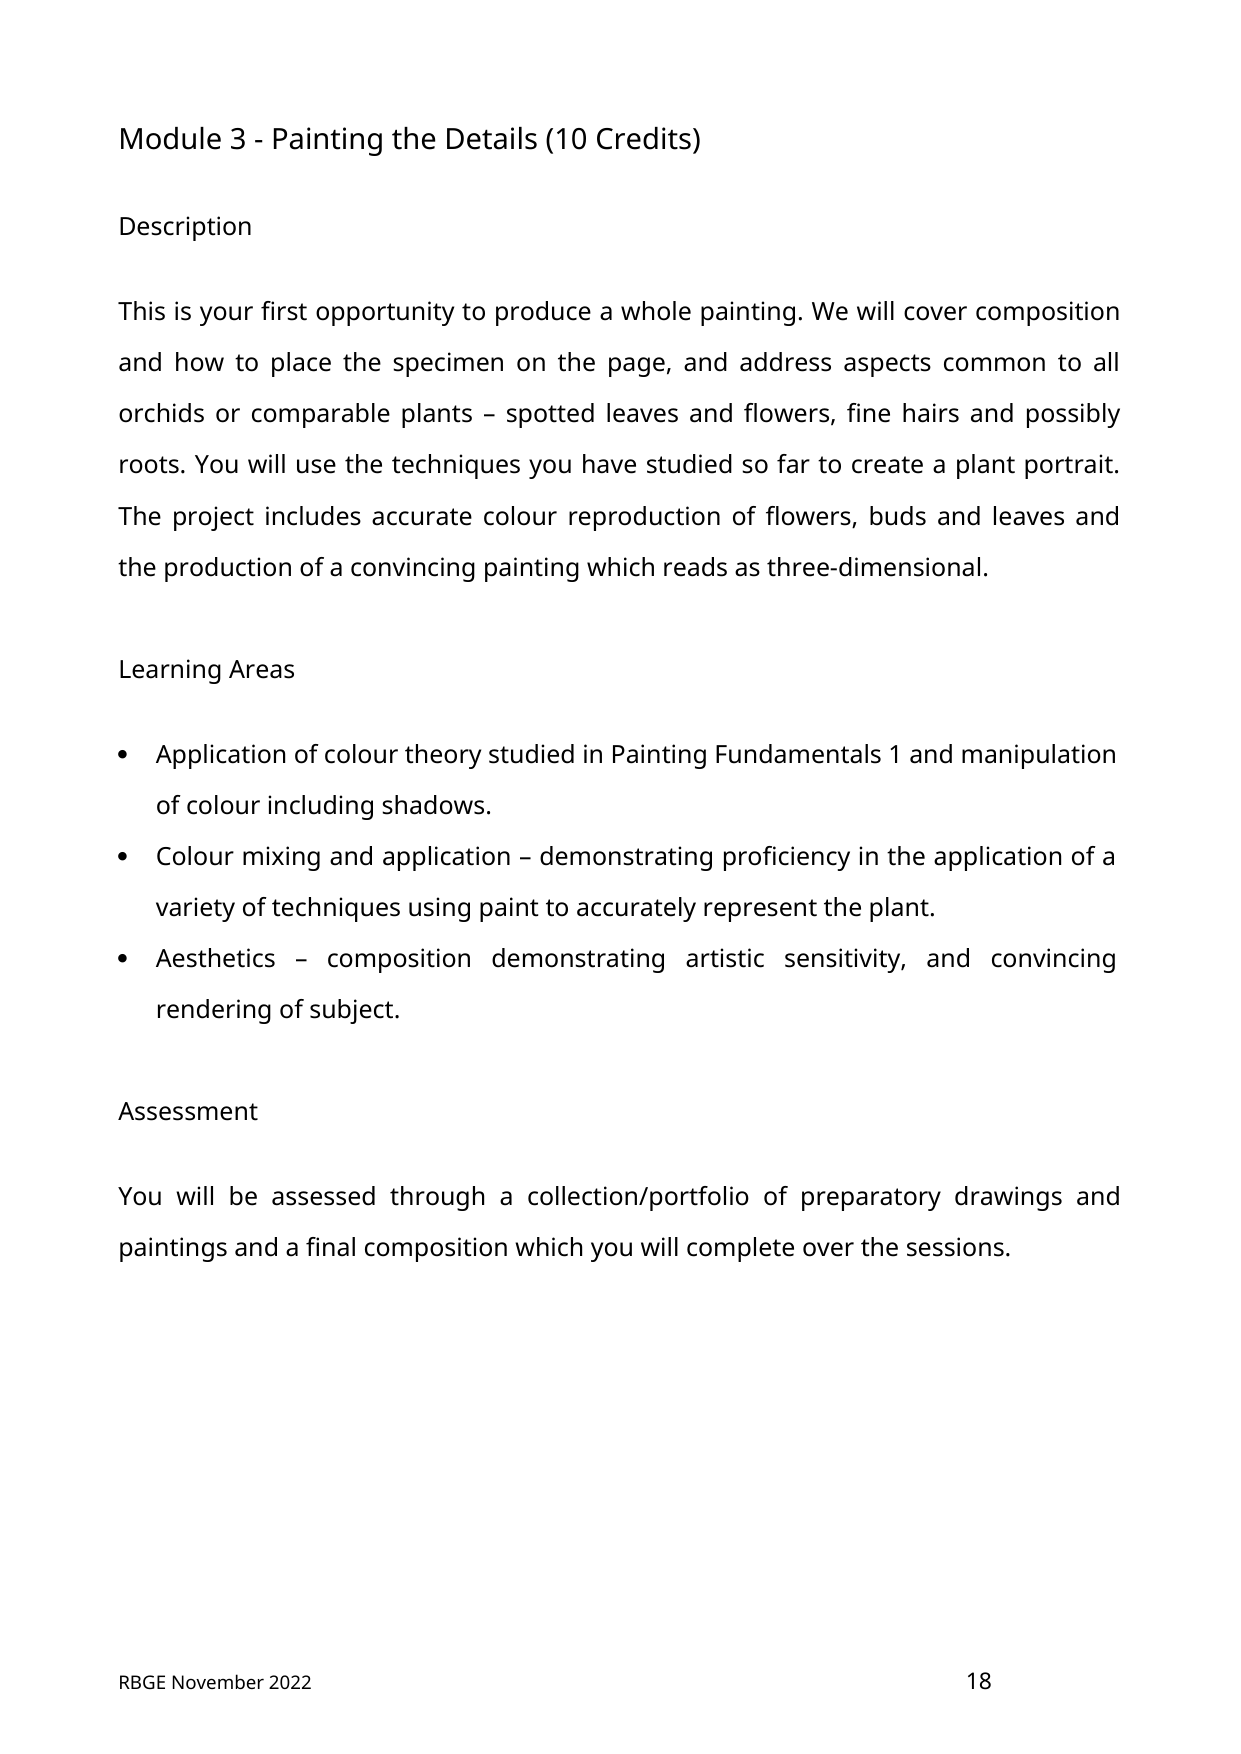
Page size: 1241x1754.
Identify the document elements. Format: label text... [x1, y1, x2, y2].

text You will be assessed through a collection/portfolio of preparatory drawings and paintings and a final composition which you will complete over the sessions. [118, 1179, 1122, 1264]
subtitle Description [118, 209, 1122, 243]
subtitle Module 3 - Painting the Details (10 Credits) [118, 118, 1122, 158]
subtitle Assessment [118, 1094, 1122, 1128]
list Application of colour theory studied in Painting Fundamentals 1 and manipulation of colour including shadows. [118, 736, 1118, 821]
list Aesthetics – composition demonstrating artistic sensitivity, and convincing rendering of subject. [118, 941, 1118, 1026]
list Colour mixing and application – demonstrating proficiency in the application of a variety of techniques using paint to accurately represent the plant. [118, 838, 1118, 923]
subtitle Learning Areas [118, 651, 1122, 685]
text This is your first opportunity to produce a whole painting. We will cover composition and how to place the specimen on the page, and address aspects common to all orchids or comparable plants – spotted leaves and flowers, fine hairs and possibly roots. You will use the techniques you have studied so far to create a plant portrait. The project includes accurate colour reproduction of flowers, buds and leaves and the production of a convincing painting which reads as three-dimensional. [118, 294, 1122, 583]
